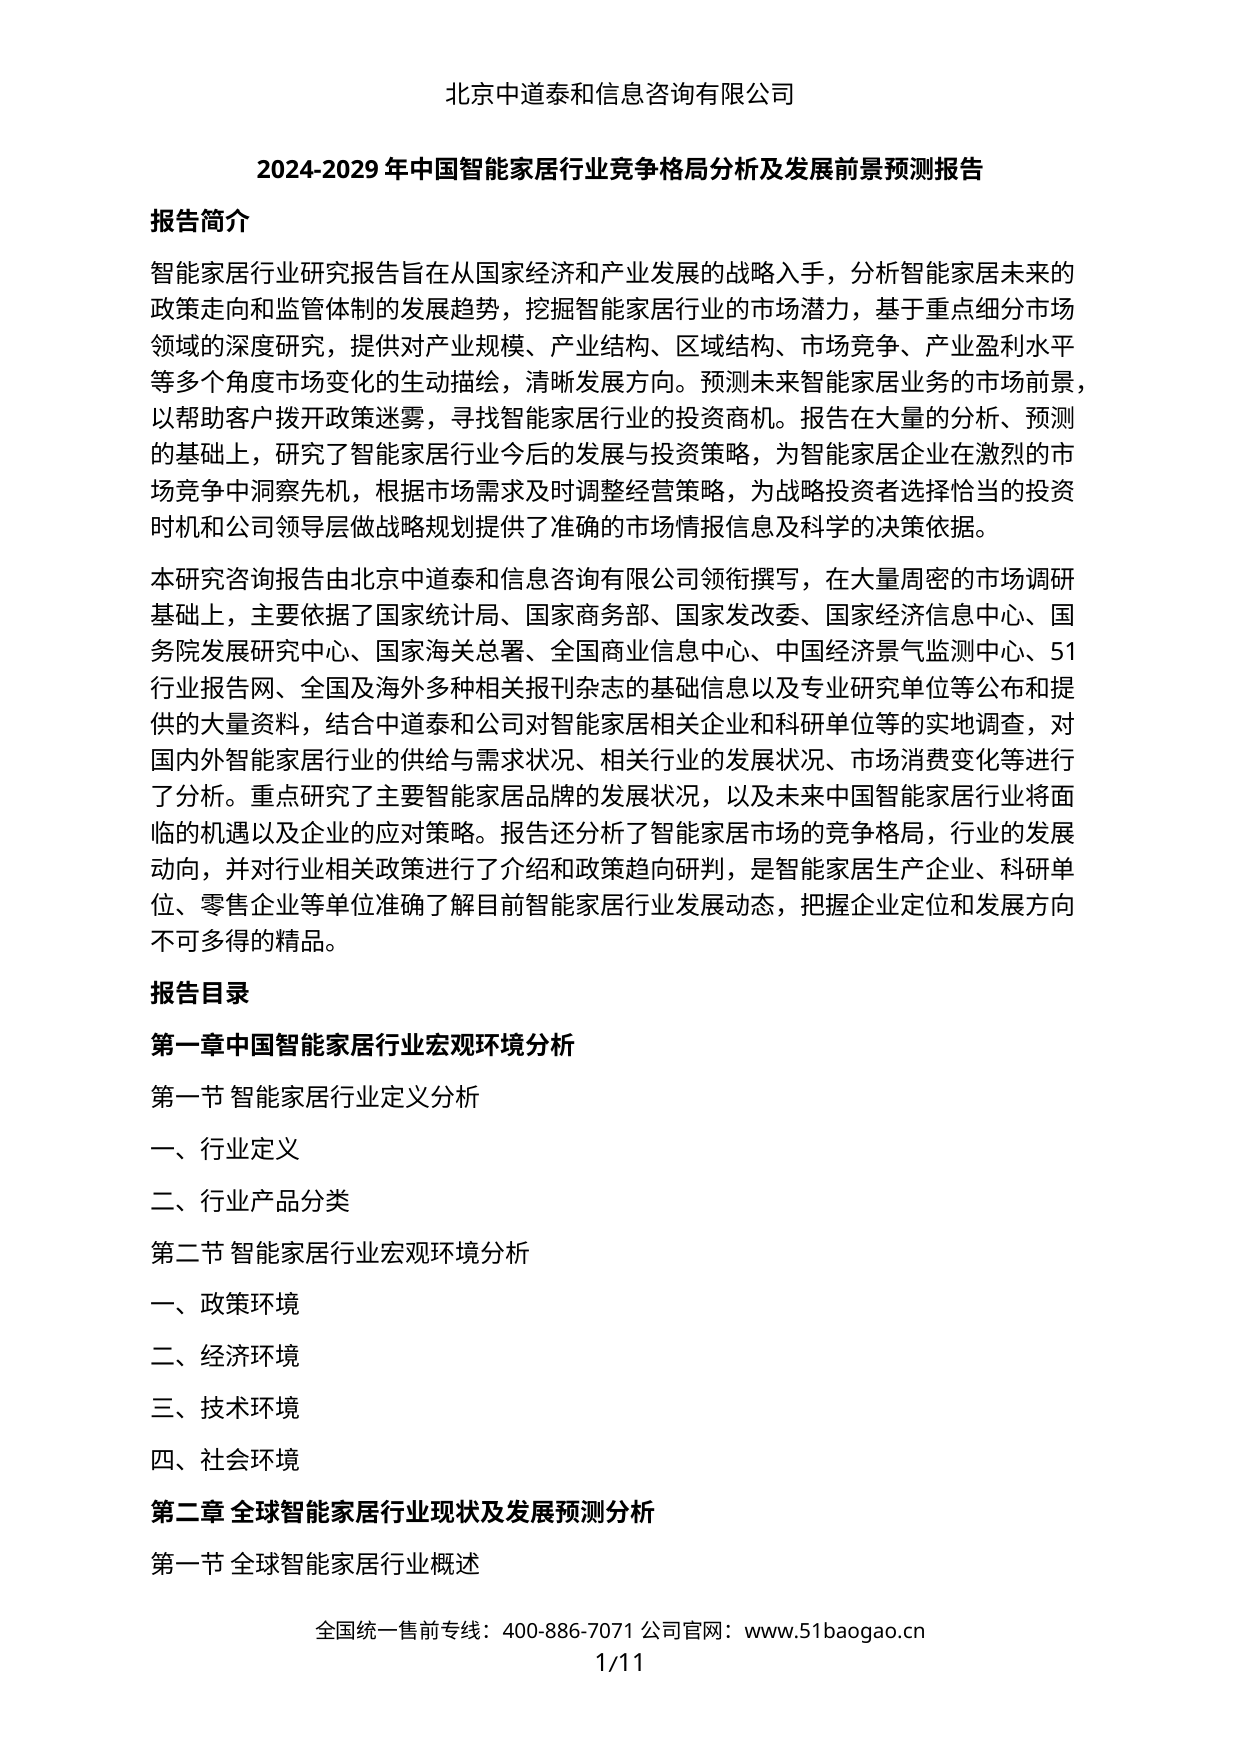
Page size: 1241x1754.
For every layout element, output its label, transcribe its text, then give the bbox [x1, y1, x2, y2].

text 第一章中国智能家居行业宏观环境分析 [150, 1026, 1090, 1062]
text 二、行业产品分类 [150, 1181, 1090, 1217]
text 报告目录 [150, 974, 1090, 1010]
text 第一节 全球智能家居行业概述 [150, 1544, 1090, 1581]
text 四、社会环境 [150, 1441, 1090, 1477]
text 报告简介 [150, 202, 1090, 238]
text 三、技术环境 [150, 1389, 1090, 1425]
text 第二章 全球智能家居行业现状及发展预测分析 [150, 1492, 1090, 1529]
text 一、行业定义 [150, 1129, 1090, 1166]
text 智能家居行业研究报告旨在从国家经济和产业发展的战略入手，分析智能家居未来的政策走向和监管体制的发展趋势，挖掘智能家居行业的市场潜力，基于重点细分市场领域的深度研究，提供对产业规模、产业结构、区域结构、市场竞争、产业盈利水平等多个角度市场变化的生动描绘，清晰发展方向。预测未来智能家居业务的市场前景，以帮助客户拨开政策迷雾，寻找智能家居行业的投资商机。报告在大量的分析、预测的基础上，研究了智能家居行业今后的发展与投资策略，为智能家居企业在激烈的市场竞争中洞察先机，根据市场需求及时调整经营策略，为战略投资者选择恰当的投资时机和公司领导层做战略规划提供了准确的市场情报信息及科学的决策依据。 [150, 254, 1090, 544]
text 2024-2029年中国智能家居行业竞争格局分析及发展前景预测报告 [150, 150, 1090, 186]
text 一、政策环境 [150, 1285, 1090, 1321]
text 本研究咨询报告由北京中道泰和信息咨询有限公司领衔撰写，在大量周密的市场调研基础上，主要依据了国家统计局、国家商务部、国家发改委、国家经济信息中心、国务院发展研究中心、国家海关总署、全国商业信息中心、中国经济景气监测中心、51行业报告网、全国及海外多种相关报刊杂志的基础信息以及专业研究单位等公布和提供的大量资料，结合中道泰和公司对智能家居相关企业和科研单位等的实地调查，对国内外智能家居行业的供给与需求状况、相关行业的发展状况、市场消费变化等进行了分析。重点研究了主要智能家居品牌的发展状况，以及未来中国智能家居行业将面临的机遇以及企业的应对策略。报告还分析了智能家居市场的竞争格局，行业的发展动向，并对行业相关政策进行了介绍和政策趋向研判，是智能家居生产企业、科研单位、零售企业等单位准确了解目前智能家居行业发展动态，把握企业定位和发展方向不可多得的精品。 [150, 559, 1090, 958]
text 第一节 智能家居行业定义分析 [150, 1077, 1090, 1114]
text 二、经济环境 [150, 1337, 1090, 1373]
text 第二节 智能家居行业宏观环境分析 [150, 1233, 1090, 1269]
